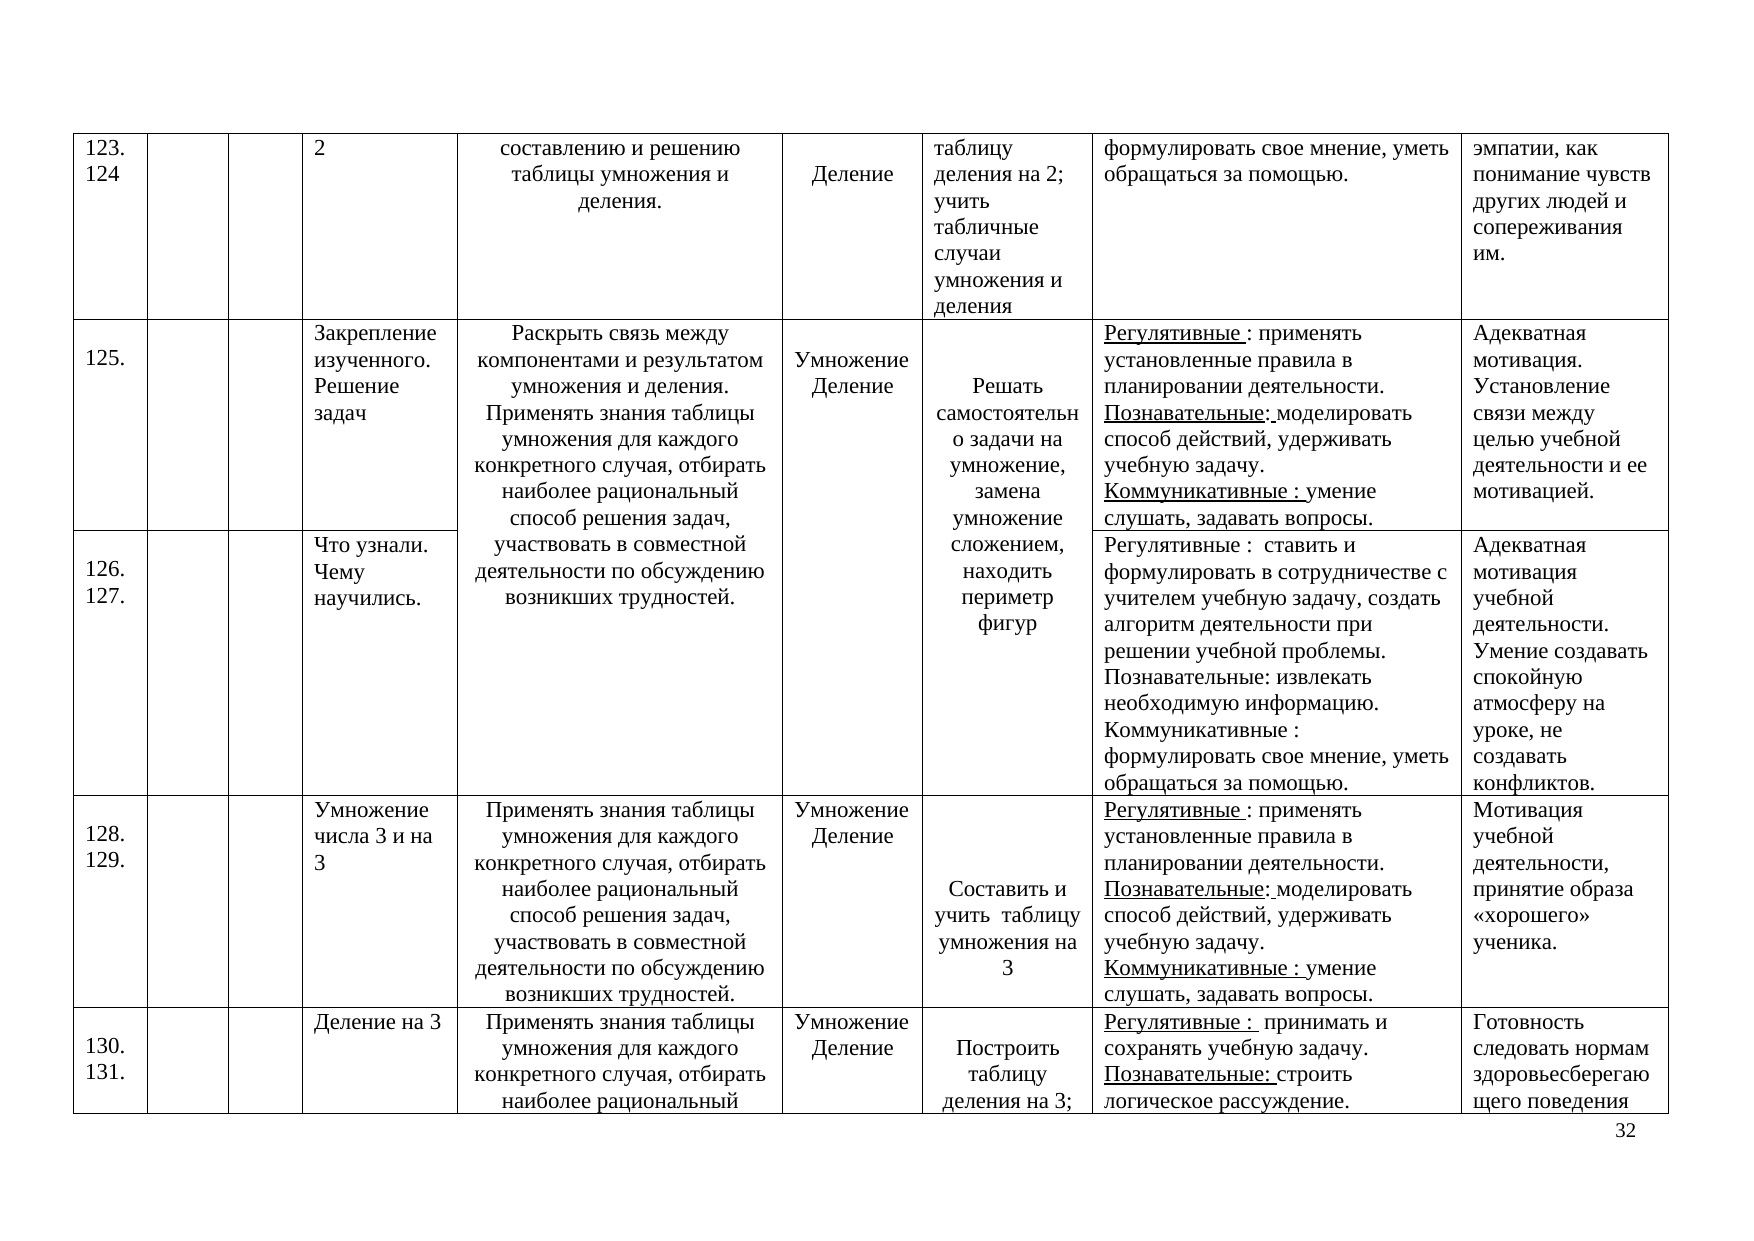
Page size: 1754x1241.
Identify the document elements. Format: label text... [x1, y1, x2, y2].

table_cell Деление [783, 134, 922, 318]
table_cell [148, 134, 228, 318]
table_cell Адекватная мотивация учебной деятельности. Умение создавать спокойную атмосферу на уроке, не создавать конфликтов. [1462, 531, 1668, 795]
table_cell Умножение Деление [783, 796, 922, 1007]
table_cell Закрепление изученного. Решение задач [303, 320, 457, 530]
table_cell Умножение числа 3 и на 3 [303, 796, 457, 1007]
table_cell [923, 134, 1092, 318]
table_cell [458, 1008, 782, 1113]
table_cell Адекватная мотивация. Установление связи между целью учебной деятельности и ее мотивацией. [1462, 320, 1668, 530]
table_cell [229, 134, 302, 318]
table_cell 128. 129. [74, 796, 147, 1007]
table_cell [1462, 1008, 1668, 1113]
table_cell Деление на 3 [303, 1008, 457, 1113]
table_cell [923, 1008, 1092, 1113]
table_cell 126. 127. [74, 531, 147, 795]
table_cell [148, 531, 228, 795]
table_cell Решать самостоятельно задачи на умножение, замена умножение сложением, находить периметр фигур [923, 320, 1092, 795]
table_cell 123. 124 [74, 134, 147, 318]
table_cell Регулятивные : применять установленные правила в планировании деятельности. Познавательные: моделировать способ действий, удерживать учебную задачу. Коммуникативные : умение слушать, задавать вопросы. [1093, 320, 1461, 530]
table_cell Умножение Деление [783, 320, 922, 795]
table_cell Регулятивные : ставить и формулировать в сотрудничестве с учителем учебную задачу, создать алгоритм деятельности при решении учебной проблемы. Познавательные: извлекать необходимую информацию. Коммуникативные : формулировать свое мнение, уметь обращаться за помощью. [1093, 531, 1461, 795]
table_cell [1093, 1008, 1461, 1113]
table_cell Мотивация учебной деятельности, принятие образа «хорошего» ученика. [1462, 796, 1668, 1007]
table_cell Деление на 2 [303, 134, 457, 318]
table_cell [229, 531, 302, 795]
table_cell [148, 796, 228, 1007]
table_cell Что узнали. Чему научились. [303, 531, 457, 795]
table_cell Составить и учить таблицу умножения на 3 [923, 796, 1092, 1007]
table_cell [148, 320, 228, 530]
table_cell [229, 320, 302, 530]
table_cell [229, 1008, 302, 1113]
table_cell Регулятивные : применять установленные правила в планировании деятельности. Познавательные: моделировать способ действий, удерживать учебную задачу. Коммуникативные : умение слушать, задавать вопросы. [1093, 796, 1461, 1007]
table_cell Умножение Деление [783, 1008, 922, 1113]
table_cell [229, 796, 302, 1007]
table_cell 125. [74, 320, 147, 530]
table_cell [1462, 134, 1668, 318]
table_cell 130. 131. [74, 1008, 147, 1113]
table_cell [148, 1008, 228, 1113]
table_cell Раскрыть связь между компонентами и результатом умножения и деления. Применять знания таблицы умножения для каждого конкретного случая, отбирать наиболее рациональный способ решения задач, участвовать в совместной деятельности по обсуждению возникших трудностей. [458, 320, 782, 795]
